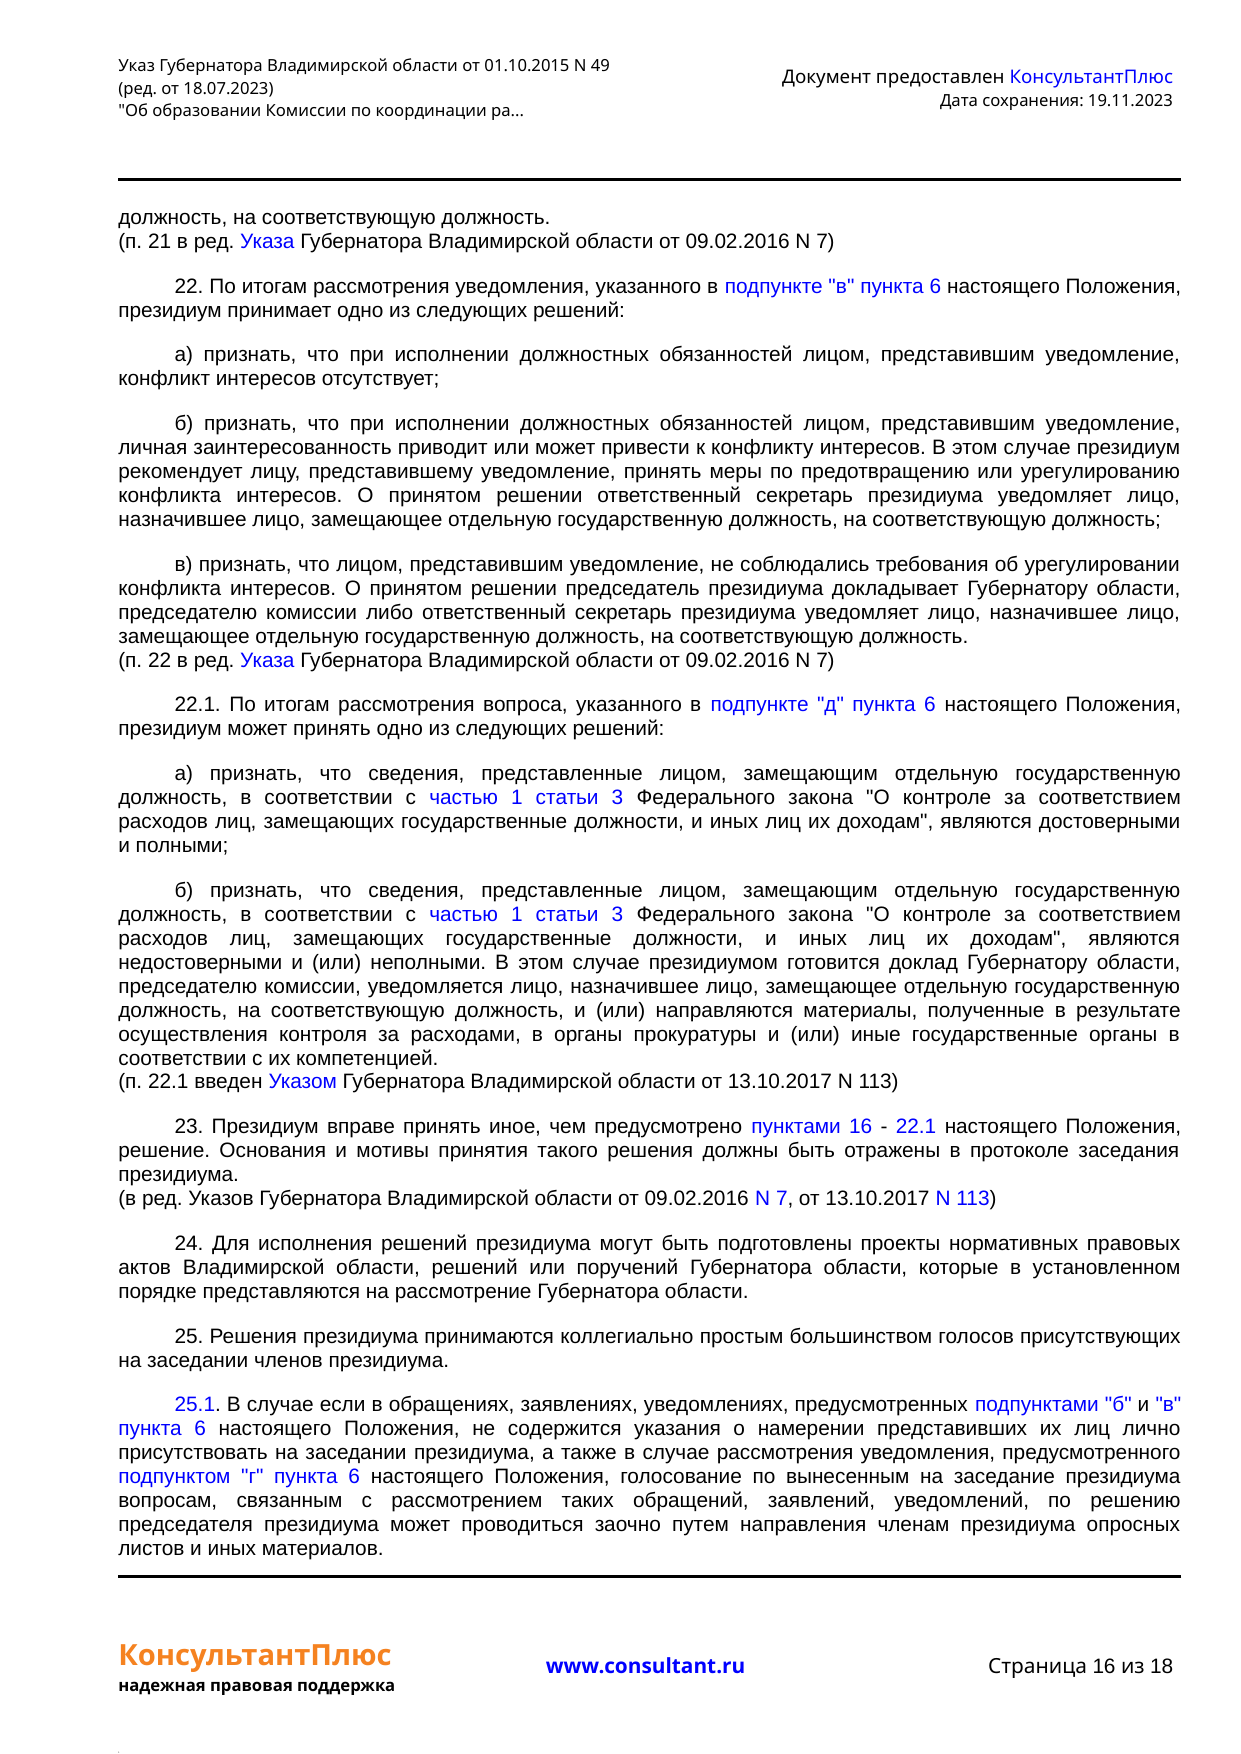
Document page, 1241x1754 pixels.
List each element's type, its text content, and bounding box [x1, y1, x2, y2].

text (п. 21 в ред. Указа Губернатора Владимирской области от 09.02.2016 N 7) [118, 229, 1181, 253]
text 22. По итогам рассмотрения уведомления, указанного в подпункте "в" пункта 6 настоящего Положения, президиум принимает одно из следующих решений: [118, 273, 1181, 321]
text 24. Для исполнения решений президиума могут быть подготовлены проекты нормативных правовых актов Владимирской области, решений или поручений Губернатора области, которые в установленном порядке представляются на рассмотрение Губернатора области. [118, 1231, 1181, 1303]
text (п. 22.1 введен Указом Губернатора Владимирской области от 13.10.2017 N 113) [118, 1069, 1181, 1093]
text б) признать, что сведения, представленные лицом, замещающим отдельную государственную должность, в соответствии с частью 1 статьи 3 Федерального закона "О контроле за соответствием расходов лиц, замещающих государственные должности, и иных лиц их доходам", являются недостоверными и (или) неполными. В этом случае президиумом готовится доклад Губернатору области, председателю комиссии, уведомляется лицо, назначившее лицо, замещающее отдельную государственную должность, на соответствующую должность, и (или) направляются материалы, полученные в результате осуществления контроля за расходами, в органы прокуратуры и (или) иные государственные органы в соответствии с их компетенцией. [118, 878, 1181, 1069]
text а) признать, что сведения, представленные лицом, замещающим отдельную государственную должность, в соответствии с частью 1 статьи 3 Федерального закона "О контроле за соответствием расходов лиц, замещающих государственные должности, и иных лиц их доходам", являются достоверными и полными; [118, 761, 1181, 857]
text 22.1. По итогам рассмотрения вопроса, указанного в подпункте "д" пункта 6 настоящего Положения, президиум может принять одно из следующих решений: [118, 692, 1181, 740]
text б) признать, что при исполнении должностных обязанностей лицом, представившим уведомление, личная заинтересованность приводит или может привести к конфликту интересов. В этом случае президиум рекомендует лицу, представившему уведомление, принять меры по предотвращению или урегулированию конфликта интересов. О принятом решении ответственный секретарь президиума уведомляет лицо, назначившее лицо, замещающее отдельную государственную должность, на соответствующую должность; [118, 411, 1181, 531]
text 25.1. В случае если в обращениях, заявлениях, уведомлениях, предусмотренных подпунктами "б" и "в" пункта 6 настоящего Положения, не содержится указания о намерении представивших их лиц лично присутствовать на заседании президиума, а также в случае рассмотрения уведомления, предусмотренного подпунктом "г" пункта 6 настоящего Положения, голосование по вынесенным на заседание президиума вопросам, связанным с рассмотрением таких обращений, заявлений, уведомлений, по решению председателя президиума может проводиться заочно путем направления членам президиума опросных листов и иных материалов. [118, 1392, 1181, 1560]
text (в ред. Указов Губернатора Владимирской области от 09.02.2016 N 7, от 13.10.2017 N 113) [118, 1186, 1181, 1210]
text 25. Решения президиума принимаются коллегиально простым большинством голосов присутствующих на заседании членов президиума. [118, 1323, 1181, 1371]
text (п. 22 в ред. Указа Губернатора Владимирской области от 09.02.2016 N 7) [118, 647, 1181, 671]
text а) признать, что при исполнении должностных обязанностей лицом, представившим уведомление, конфликт интересов отсутствует; [118, 342, 1181, 390]
text 23. Президиум вправе принять иное, чем предусмотрено пунктами 16 - 22.1 настоящего Положения, решение. Основания и мотивы принятия такого решения должны быть отражены в протоколе заседания президиума. [118, 1114, 1181, 1186]
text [118, 205, 1181, 229]
text в) признать, что лицом, представившим уведомление, не соблюдались требования об урегулировании конфликта интересов. О принятом решении председатель президиума докладывает Губернатору области, председателю комиссии либо ответственный секретарь президиума уведомляет лицо, назначившее лицо, замещающее отдельную государственную должность, на соответствующую должность. [118, 552, 1181, 647]
